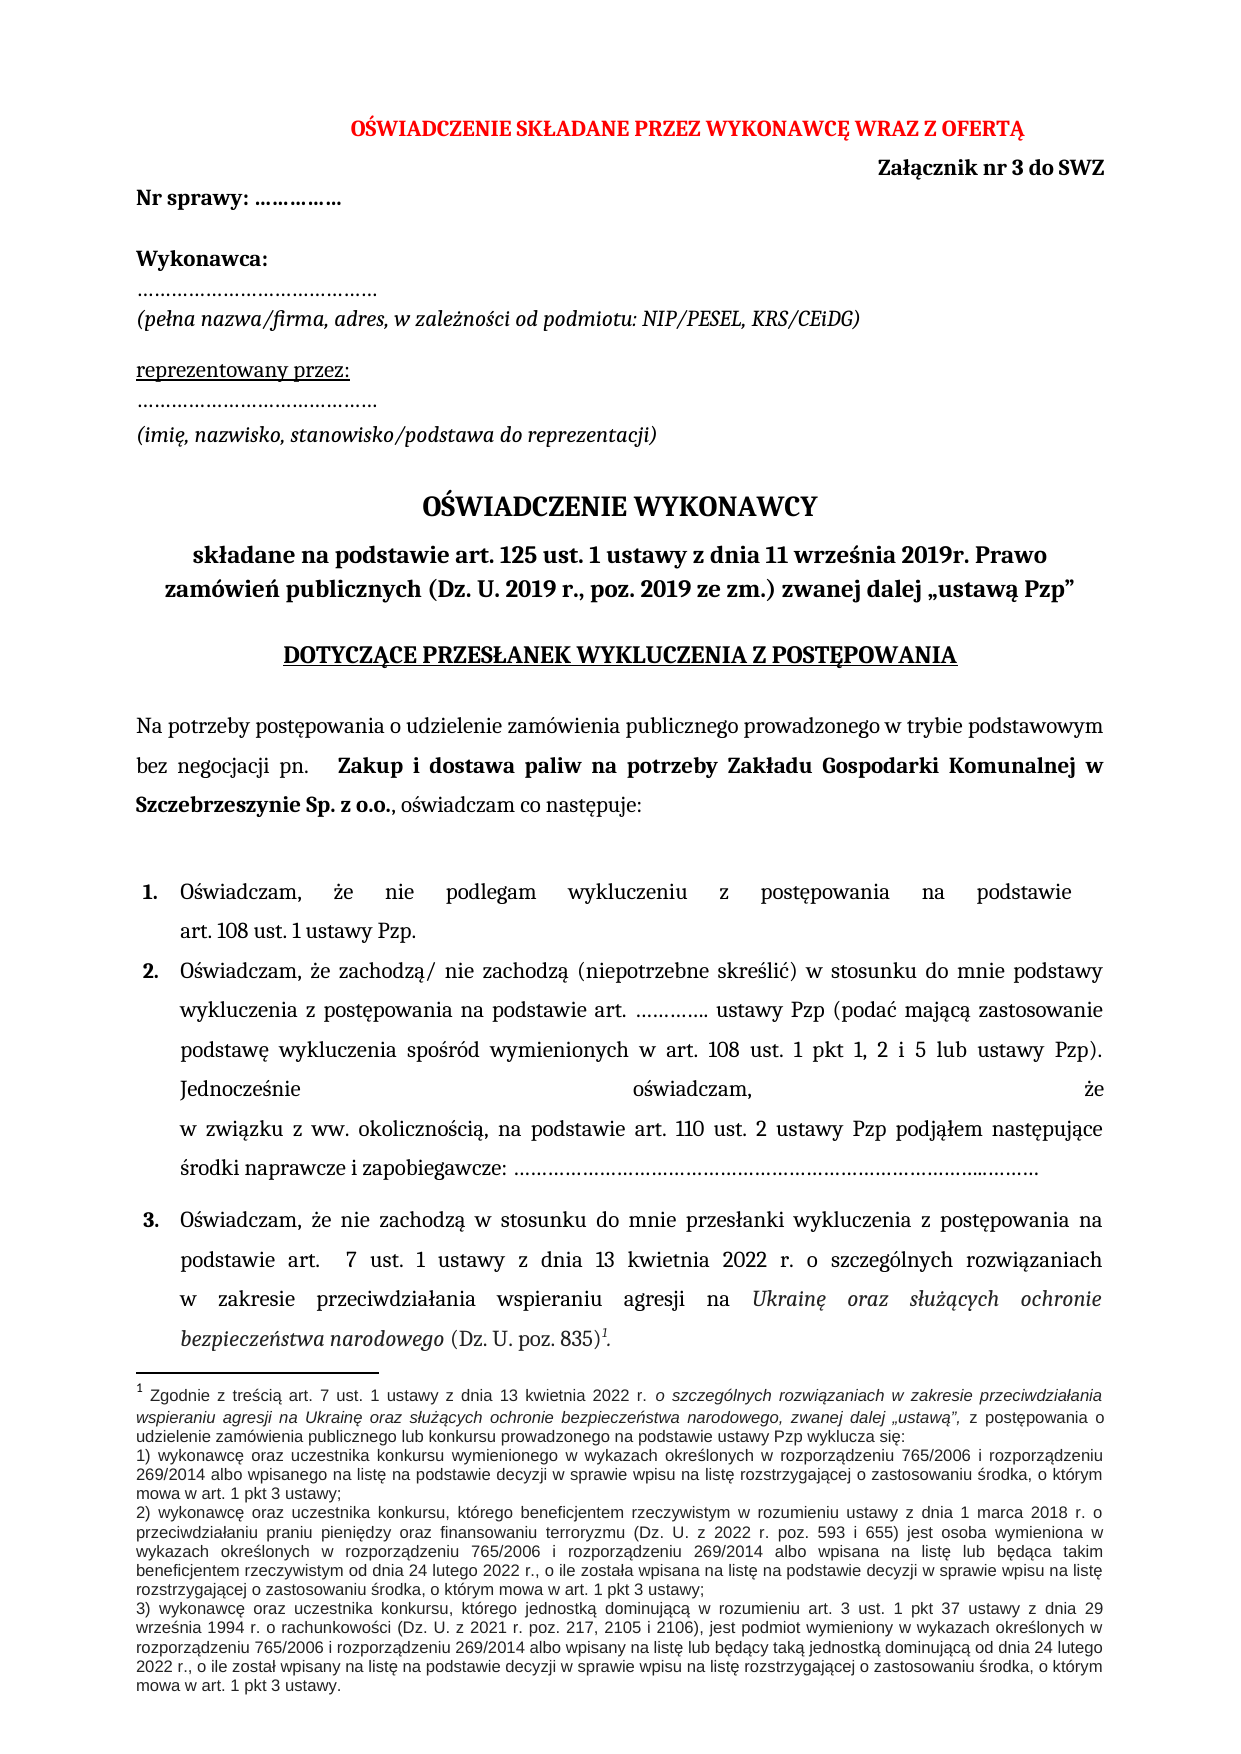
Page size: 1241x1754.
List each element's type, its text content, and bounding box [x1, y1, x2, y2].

text DOTYCZĄCE PRZESŁANEK WYKLUCZENIA Z POSTĘPOWANIA [136, 641, 1104, 669]
text OŚWIADCZENIE WYKONAWCY [136, 490, 1104, 524]
text OŚWIADCZENIE SKŁADANE PRZEZ WYKONAWCĘ WRAZ Z OFERTĄ [136, 116, 1104, 142]
text Wykonawca: [136, 245, 1104, 272]
text reprezentowany przez: [136, 357, 1104, 383]
text Nr sprawy: …………… [136, 185, 1104, 211]
list Oświadczam, że nie zachodzą w stosunku do mnie przesłanki wykluczenia z postępowania na podstawie art. 7 ust. 1 ustawy z dnia 13 kwietnia 2022 r. o szczególnych rozwiązaniach w zakresie przeciwdziałania wspieraniu agresji na Ukrainę oraz służących ochronie bezpieczeństwa narodowego (Dz. U. poz. 835). [143, 1207, 1104, 1352]
text (imię, nazwisko, stanowisko/podstawa do reprezentacji) [136, 421, 1104, 448]
text Na potrzeby postępowania o udzielenie zamówienia publicznego prowadzonego w trybie podstawowym bez negocjacji pn. Zakup i dostawa paliw na potrzeby Zakładu Gospodarki Komunalnej w Szczebrzeszynie Sp. z o.o., oświadczam co następuje: [136, 713, 1104, 818]
list Oświadczam, że zachodzą/ nie zachodzą (niepotrzebne skreślić) w stosunku do mnie podstawy wykluczenia z postępowania na podstawie art. …………. ustawy Pzp (podać mającą zastosowanie podstawę wykluczenia spośród wymienionych w art. 108 ust. 1 pkt 1, 2 i 5 lub ustawy Pzp). Jednocześnie oświadczam, że w związku z ww. okolicznością, na podstawie art. 110 ust. 2 ustawy Pzp podjąłem następujące środki naprawcze i zapobiegawcze: ………………………………………………………………………..……… [143, 958, 1104, 1181]
text Załącznik nr 3 do SWZ [136, 155, 1104, 181]
text składane na podstawie art. 125 ust. 1 ustawy z dnia 11 września 2019r. Prawo zamówień publicznych (Dz. U. 2019 r., poz. 2019 ze zm.) zwanej dalej „ustawą Pzp” [136, 541, 1104, 603]
text …………………………………… [136, 276, 528, 302]
list Oświadczam, że nie podlegam wykluczeniu z postępowania na podstawie art. 108 ust. 1 ustawy Pzp. [143, 879, 1104, 944]
text (pełna nazwa/firma, adres, w zależności od podmiotu: NIP/PESEL, KRS/CEiDG) [136, 306, 1104, 332]
text …………………………………… [136, 387, 528, 413]
